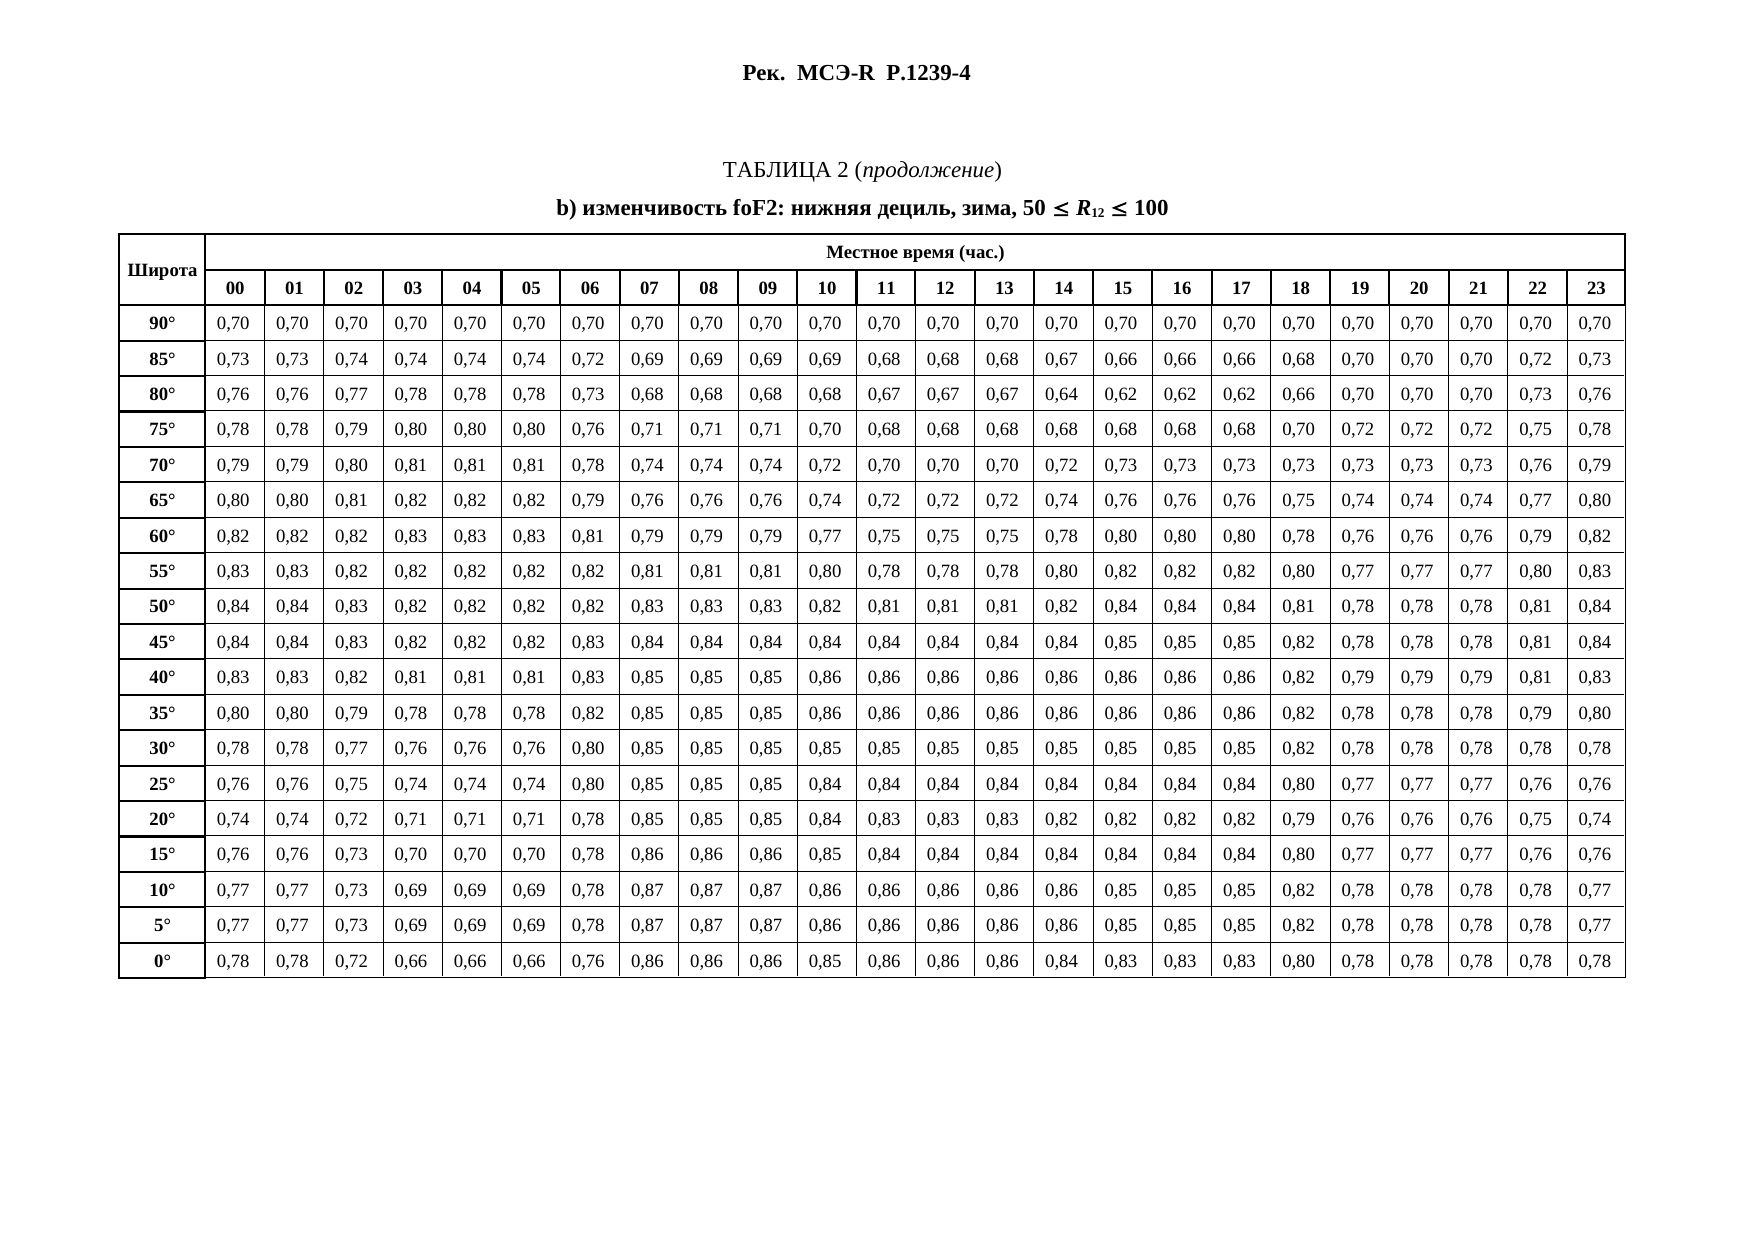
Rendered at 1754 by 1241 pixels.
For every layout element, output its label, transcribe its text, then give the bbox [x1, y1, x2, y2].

table_cell 0,82 [561, 695, 619, 729]
table_cell 0,72 [1034, 447, 1093, 481]
table_cell 0,73 [561, 376, 619, 410]
table_cell 0,76 [1449, 801, 1507, 835]
table_cell 0,75 [1271, 482, 1330, 517]
table_cell 0,67 [857, 376, 915, 410]
table_cell 0,84 [1034, 624, 1093, 658]
table_cell 0,86 [857, 907, 915, 942]
table_cell 0,80 [206, 695, 264, 729]
table_cell 13 [976, 271, 1033, 304]
table_cell 0,66 [1094, 341, 1152, 375]
table_cell 0,74 [1449, 482, 1507, 517]
table_cell 0,78 [206, 730, 264, 764]
table_cell 0,78 [1449, 624, 1507, 658]
table_cell 0,68 [1153, 411, 1211, 446]
table_cell 0,83 [561, 659, 619, 694]
table_cell 0,79 [561, 482, 619, 517]
table_cell 0° [120, 944, 204, 977]
table_cell 0,62 [1094, 376, 1152, 410]
table_cell 0,83 [1568, 658, 1625, 694]
table_cell 0,86 [798, 695, 856, 729]
table_cell 0,81 [916, 589, 974, 623]
table_cell 0,70 [857, 306, 915, 339]
table_cell 0,73 [1153, 447, 1211, 481]
table_cell 0,80 [265, 695, 323, 729]
table_cell 0,76 [1331, 518, 1389, 552]
table_cell 65° [120, 483, 204, 517]
table_cell 0,74 [1390, 482, 1448, 517]
table_cell 0,68 [1271, 341, 1330, 375]
table_cell 0,84 [739, 624, 797, 658]
table_cell 0,81 [1508, 624, 1567, 658]
table_cell 0,81 [1508, 659, 1567, 694]
table_cell 0,86 [1094, 695, 1152, 729]
table_cell 0,66 [442, 943, 501, 977]
table_cell 0,84 [1034, 766, 1093, 800]
table_cell 23 [1568, 271, 1624, 304]
table_cell 0,79 [679, 518, 738, 552]
table_cell 0,83 [1212, 943, 1271, 977]
table_cell 0,83 [857, 801, 915, 835]
table_cell 0,82 [1271, 624, 1330, 658]
table_cell 0,76 [265, 766, 323, 800]
table_cell 0,78 [975, 553, 1033, 587]
table_cell 0,85 [679, 659, 738, 694]
table_cell 0,70 [443, 836, 501, 871]
table_cell 0,68 [857, 341, 915, 375]
table_cell 0,77 [265, 872, 323, 906]
table_cell 0,82 [1034, 801, 1093, 835]
table_cell 0,70 [1390, 376, 1448, 410]
table_cell 0,81 [857, 589, 915, 623]
table_cell 01 [266, 271, 323, 304]
table_cell 0,80 [561, 730, 619, 764]
table_cell 0,71 [443, 801, 501, 835]
table_cell 0,70 [1390, 341, 1448, 375]
table_cell 0,79 [324, 411, 383, 446]
table_cell 08 [680, 271, 737, 304]
table_cell 0,70 [443, 306, 501, 339]
table_cell 12 [916, 271, 974, 304]
table_cell 0,78 [1331, 624, 1389, 658]
table_cell 0,85 [1212, 872, 1270, 906]
table_cell 0,84 [857, 766, 915, 800]
table_cell 0,78 [1508, 730, 1567, 764]
table_cell 0,84 [1568, 588, 1625, 623]
table_cell 0,68 [857, 411, 915, 446]
table_cell 0,74 [324, 341, 383, 375]
table_cell 0,76 [265, 376, 323, 410]
table_cell 0,80 [561, 766, 619, 800]
table_cell 0,84 [857, 836, 915, 871]
table_cell 0,79 [1271, 801, 1330, 835]
table_cell 0,69 [443, 872, 501, 906]
table_cell 0,77 [1449, 836, 1507, 871]
table_cell 0,76 [206, 766, 264, 800]
table_cell 0,68 [975, 341, 1033, 375]
table_cell 0,78 [1390, 907, 1448, 942]
table_cell 0,76 [502, 730, 560, 764]
table_cell 0,70 [1331, 306, 1389, 339]
table_cell 0,83 [1152, 943, 1212, 977]
table_cell 0,82 [1153, 801, 1211, 835]
table_cell 0,86 [975, 695, 1033, 729]
table_cell 5° [120, 908, 204, 942]
table_cell 0,85 [679, 695, 738, 729]
table_cell 0,81 [384, 659, 442, 694]
table_cell 25° [120, 767, 204, 800]
table_cell 0,85 [1094, 624, 1152, 658]
table_cell 03 [384, 271, 441, 304]
table_cell 0,81 [679, 553, 738, 587]
table_cell 0,79 [324, 695, 383, 729]
table_cell 0,85 [679, 801, 738, 835]
table_cell 0,69 [739, 341, 797, 375]
table_cell 0,82 [1094, 801, 1152, 835]
table_cell 0,81 [502, 447, 560, 481]
table_cell 0,82 [1153, 553, 1211, 587]
table_cell 0,78 [443, 695, 501, 729]
table_cell 0,81 [502, 659, 560, 694]
table_cell 0,85 [620, 695, 678, 729]
table_cell 0,85 [1094, 872, 1152, 906]
table_cell 0,78 [1390, 730, 1448, 764]
table_cell 0,82 [502, 624, 560, 658]
table_cell 0,82 [502, 482, 560, 517]
table_cell 00 [206, 271, 264, 304]
table_cell 0,85 [679, 730, 738, 764]
table_cell 0,71 [384, 801, 442, 835]
table_cell 0,83 [443, 518, 501, 552]
table_cell 0,86 [798, 872, 856, 906]
table_cell 15° [120, 838, 204, 871]
table_cell 0,71 [620, 411, 678, 446]
table_cell 0,84 [206, 624, 264, 658]
table_cell 0,84 [975, 624, 1033, 658]
table_cell 0,81 [443, 447, 501, 481]
table_cell 0,87 [679, 872, 738, 906]
table_cell 0,70 [679, 306, 738, 339]
table_cell 0,70 [1094, 306, 1152, 339]
table_cell 0,83 [206, 553, 264, 587]
table_cell 0,76 [384, 730, 442, 764]
table_cell 0,77 [798, 518, 856, 552]
table_cell 0,70 [1568, 306, 1625, 339]
table_cell 0,83 [620, 589, 678, 623]
table_cell 0,84 [1212, 766, 1270, 800]
table_cell 05 [503, 271, 559, 304]
table_cell 0,85 [739, 695, 797, 729]
table_cell 0,85 [1212, 624, 1270, 658]
table_cell 0,85 [797, 943, 856, 977]
table_cell 0,79 [206, 447, 264, 481]
table_cell 0,79 [1568, 446, 1625, 481]
table_cell 0,82 [561, 553, 619, 587]
table_cell 0,85 [620, 730, 678, 764]
table_cell 0,70 [739, 306, 797, 339]
table_cell 0,76 [1568, 765, 1625, 800]
table_cell 0,70 [561, 306, 619, 339]
table_cell 0,79 [1449, 659, 1507, 694]
table_cell 0,68 [1212, 411, 1270, 446]
table_cell 0,86 [856, 943, 915, 977]
table_cell 55° [120, 554, 204, 587]
table_cell 0,77 [1390, 553, 1448, 587]
table_cell 0,80 [324, 447, 383, 481]
table_cell 0,73 [324, 836, 383, 871]
table_cell 0,78 [916, 553, 974, 587]
table_cell 0,79 [1390, 659, 1448, 694]
table_cell 0,74 [798, 482, 856, 517]
table_cell 0,85 [620, 766, 678, 800]
table_cell 0,72 [798, 447, 856, 481]
table_cell 0,78 [1449, 943, 1508, 977]
table_cell 0,76 [1094, 482, 1152, 517]
table_cell 0,78 [561, 801, 619, 835]
table_cell 0,83 [265, 553, 323, 587]
table_cell 0,83 [324, 624, 383, 658]
table_cell 0,86 [798, 659, 856, 694]
title b) изменчивость foF2: нижняя дециль, зима, 50 R12 100 [118, 194, 1606, 221]
table_cell 0,70 [1331, 341, 1389, 375]
table_cell 0,74 [1568, 800, 1625, 835]
table_cell 0,80 [1212, 518, 1270, 552]
table_cell 0,84 [620, 624, 678, 658]
table_cell 0,78 [1508, 907, 1567, 942]
table_cell 0,70 [1212, 306, 1270, 339]
table_cell 0,76 [1508, 766, 1567, 800]
table_cell 0,82 [443, 624, 501, 658]
table_cell 0,78 [857, 553, 915, 587]
table_cell 0,81 [384, 447, 442, 481]
table_cell 0,83 [739, 589, 797, 623]
table_cell 0,78 [1568, 729, 1625, 764]
table_cell 0,74 [1034, 482, 1093, 517]
table_cell 0,76 [1212, 482, 1270, 517]
table_cell 0,86 [1212, 659, 1270, 694]
table_cell 0,70 [1449, 341, 1507, 375]
table_cell 0,70 [206, 306, 264, 339]
table_cell 0,87 [620, 907, 678, 942]
table_cell 0,74 [384, 341, 442, 375]
table_cell 0,70 [384, 306, 442, 339]
table_cell 0,83 [384, 518, 442, 552]
table_cell 0,81 [739, 553, 797, 587]
table_cell 0,77 [1568, 906, 1625, 942]
table_cell 0,70 [857, 447, 915, 481]
table_cell 0,81 [1271, 589, 1330, 623]
table_cell 0,87 [620, 872, 678, 906]
table_cell 0,77 [324, 376, 383, 410]
table_cell 0,78 [1331, 589, 1389, 623]
table_cell 0,70 [324, 306, 383, 339]
table_cell 0,78 [265, 411, 323, 446]
table_cell 0,78 [1389, 943, 1448, 977]
table_cell 0,64 [1034, 376, 1093, 410]
table_cell 0,86 [916, 695, 974, 729]
table_cell 0,83 [324, 589, 383, 623]
table_cell 0,86 [679, 943, 738, 977]
table_cell 0,86 [975, 872, 1033, 906]
table_cell 0,70 [1271, 411, 1330, 446]
table_cell 0,70 [1271, 306, 1330, 339]
table_cell 0,84 [1034, 943, 1093, 977]
table_cell 0,76 [1449, 518, 1507, 552]
table_cell 0,83 [1093, 943, 1152, 977]
table_cell 0,72 [975, 482, 1033, 517]
table_cell 17 [1213, 271, 1270, 304]
table_cell 0,85 [739, 766, 797, 800]
table_cell 0,78 [265, 730, 323, 764]
table_cell 0,78 [206, 411, 264, 446]
table_cell 0,68 [739, 376, 797, 410]
table_cell 0,70 [798, 411, 856, 446]
table_cell 0,84 [1094, 836, 1152, 871]
table_cell 0,86 [916, 872, 974, 906]
table_cell 0,77 [1508, 482, 1567, 517]
table_cell 0,76 [1568, 375, 1625, 410]
table_cell 15 [1094, 271, 1151, 304]
table_cell 0,70 [1449, 306, 1507, 339]
table_cell 0,84 [975, 836, 1033, 871]
table_cell 0,79 [739, 518, 797, 552]
table_cell 0,83 [1568, 552, 1625, 587]
table_cell 0,72 [1331, 411, 1389, 446]
table_cell 0,82 [384, 589, 442, 623]
table_cell 18 [1272, 271, 1329, 304]
table_cell 0,67 [975, 376, 1033, 410]
table_cell 0,70 [916, 306, 974, 339]
table_cell 0,85 [620, 801, 678, 835]
table_cell 0,84 [1212, 589, 1270, 623]
table_cell 0,70 [1153, 306, 1211, 339]
table_cell 0,82 [502, 553, 560, 587]
table_cell 11 [858, 271, 914, 304]
table_cell 0,73 [1212, 447, 1270, 481]
table_cell 06 [561, 271, 619, 304]
table_cell 0,80 [1508, 553, 1567, 587]
table_cell 0,80 [1094, 518, 1152, 552]
table_cell 0,84 [265, 624, 323, 658]
table_cell 0,83 [502, 518, 560, 552]
table_cell 0,86 [1153, 659, 1211, 694]
table_cell 0,73 [1271, 447, 1330, 481]
table_cell 0,79 [1508, 518, 1567, 552]
table_cell 0,84 [1212, 836, 1270, 871]
table_cell 0,70 [1034, 306, 1093, 339]
table_cell 0,82 [384, 624, 442, 658]
table_cell 0,79 [1331, 659, 1389, 694]
table_cell 0,73 [1390, 447, 1448, 481]
table_cell 0,85 [1153, 872, 1211, 906]
table_cell 0,80 [265, 482, 323, 517]
table_cell 0,85 [1094, 907, 1152, 942]
table_cell 0,86 [738, 943, 797, 977]
table_cell 0,82 [1271, 659, 1330, 694]
table_cell 0,70 [384, 836, 442, 871]
table_cell 0,82 [1271, 730, 1330, 764]
table_cell 0,74 [206, 801, 264, 835]
table_cell 0,76 [265, 836, 323, 871]
table_cell 0,75 [916, 518, 974, 552]
table_cell 0,85 [739, 801, 797, 835]
table_cell 0,80 [1568, 481, 1625, 517]
table_cell 0,71 [739, 411, 797, 446]
table_cell 0,78 [1449, 730, 1507, 764]
table_cell 0,85 [798, 836, 856, 871]
table_cell 0,85 [1212, 907, 1270, 942]
table_cell 0,72 [1449, 411, 1507, 446]
table_cell 0,70 [1508, 306, 1567, 339]
table_cell 0,74 [620, 447, 678, 481]
table_cell 16 [1153, 271, 1211, 304]
table_cell 0,77 [1331, 836, 1389, 871]
table_cell 0,83 [206, 659, 264, 694]
table_cell 0,86 [857, 659, 915, 694]
table_cell 0,76 [1508, 836, 1567, 871]
table_cell 0,86 [620, 943, 679, 977]
table_cell 0,81 [1508, 589, 1567, 623]
table_cell 0,86 [1094, 659, 1152, 694]
table_header Местное время (час.) [206, 235, 1624, 269]
table_cell 0,74 [265, 801, 323, 835]
table_cell 0,81 [620, 553, 678, 587]
table_cell 0,80 [1153, 518, 1211, 552]
table_cell 0,73 [1331, 447, 1389, 481]
table_cell 04 [443, 271, 500, 304]
table_cell 0,78 [384, 695, 442, 729]
table_cell 0,80 [502, 411, 560, 446]
table_cell 0,68 [916, 411, 974, 446]
table_cell 0,80 [1034, 553, 1093, 587]
table_cell 0,78 [1567, 942, 1625, 977]
table_cell 0,86 [857, 695, 915, 729]
table_cell 0,84 [916, 766, 974, 800]
table_cell 0,76 [1508, 447, 1567, 481]
table_cell 0,72 [324, 801, 383, 835]
table_cell 0,68 [679, 376, 738, 410]
table_cell 0,80 [384, 411, 442, 446]
table_cell 0,80 [798, 553, 856, 587]
table_cell 35° [120, 696, 204, 729]
table_cell 0,80 [1271, 766, 1330, 800]
table_cell 0,73 [206, 341, 264, 375]
table_cell 0,86 [916, 907, 974, 942]
table_cell 0,70 [1331, 376, 1389, 410]
table_cell 40° [120, 660, 204, 694]
table_cell 0,82 [1034, 589, 1093, 623]
table_cell 10° [120, 873, 204, 906]
table_cell 0,72 [916, 482, 974, 517]
table_cell 0,84 [857, 624, 915, 658]
table_cell 0,84 [1568, 623, 1625, 658]
table_cell 0,78 [1390, 695, 1448, 729]
table_cell 0,78 [1508, 872, 1567, 906]
table_cell 30° [120, 731, 204, 764]
table_cell 0,74 [679, 447, 738, 481]
table_cell 0,68 [1094, 411, 1152, 446]
table_cell 0,86 [1034, 659, 1093, 694]
table_cell 0,86 [975, 659, 1033, 694]
table_cell 45° [120, 625, 204, 658]
text ТАБЛИЦА 2 (продолжение) [118, 156, 1606, 182]
table_cell 0,75 [1508, 411, 1567, 446]
table_cell 0,78 [1390, 624, 1448, 658]
table_cell 0,70 [916, 447, 974, 481]
table_cell 0,87 [739, 907, 797, 942]
table_cell 0,86 [916, 659, 974, 694]
table_cell 0,82 [1271, 695, 1330, 729]
table_cell 0,85 [1153, 907, 1211, 942]
table_cell 0,71 [502, 801, 560, 835]
table_cell 19 [1331, 271, 1388, 304]
table_cell 07 [621, 271, 678, 304]
table_cell 0,73 [1449, 447, 1507, 481]
table_cell 0,84 [798, 624, 856, 658]
table_cell 50° [120, 590, 204, 623]
table_cell 0,82 [1271, 907, 1330, 942]
table_cell 0,78 [1508, 943, 1567, 977]
table_cell 0,66 [1271, 376, 1330, 410]
table_cell 0,86 [679, 836, 738, 871]
table_cell 0,81 [975, 589, 1033, 623]
table_cell 0,72 [561, 341, 619, 375]
table_cell 0,67 [916, 376, 974, 410]
table_cell 0,70 [975, 447, 1033, 481]
table_cell 0,82 [1271, 872, 1330, 906]
table_cell 0,69 [443, 907, 501, 942]
table_cell 0,85 [739, 730, 797, 764]
table_cell 0,82 [1094, 553, 1152, 587]
table_cell 0,69 [798, 341, 856, 375]
table_cell 0,78 [561, 836, 619, 871]
table_cell 0,76 [1331, 801, 1389, 835]
table_cell 0,84 [975, 766, 1033, 800]
table_cell 0,78 [265, 943, 324, 977]
table_cell 0,85 [620, 659, 678, 694]
table_cell 0,80 [206, 482, 264, 517]
table_cell 0,85 [679, 766, 738, 800]
table_cell 0,73 [265, 341, 323, 375]
table_cell 0,78 [1331, 872, 1389, 906]
table_cell 0,70 [1449, 376, 1507, 410]
table_cell 0,68 [975, 411, 1033, 446]
table_cell 0,84 [798, 766, 856, 800]
table_cell 0,85 [1094, 730, 1152, 764]
table_cell 0,85 [1153, 624, 1211, 658]
table_cell 0,78 [502, 376, 560, 410]
table_cell 0,86 [1153, 695, 1211, 729]
table_cell 0,82 [265, 518, 323, 552]
table_cell 0,82 [443, 553, 501, 587]
table_cell 0,70 [620, 306, 678, 339]
table_cell 0,82 [443, 589, 501, 623]
table_cell 0,77 [206, 872, 264, 906]
table_cell 0,80 [1271, 553, 1330, 587]
table_cell 0,81 [561, 518, 619, 552]
table_cell 0,76 [620, 482, 678, 517]
table_cell 0,66 [1153, 341, 1211, 375]
table_cell 0,84 [1034, 836, 1093, 871]
table_cell 0,86 [857, 872, 915, 906]
table_cell 0,72 [1508, 341, 1567, 375]
table_cell 0,78 [1330, 943, 1389, 977]
table_cell 0,78 [1331, 907, 1389, 942]
table_cell 0,82 [384, 482, 442, 517]
table_cell 0,77 [1449, 766, 1507, 800]
table_cell 10 [798, 271, 855, 304]
table_cell 0,85 [1153, 730, 1211, 764]
table_cell 0,78 [502, 695, 560, 729]
table_cell 0,75 [324, 766, 383, 800]
table_cell 0,78 [1390, 589, 1448, 623]
table_cell 0,82 [798, 589, 856, 623]
table_cell 0,80 [443, 411, 501, 446]
table_cell 75° [120, 413, 204, 446]
table_cell 0,73 [324, 907, 383, 942]
table_cell 02 [325, 271, 382, 304]
table_cell 0,73 [324, 872, 383, 906]
table_cell 0,68 [798, 376, 856, 410]
table_cell 0,76 [1153, 482, 1211, 517]
table_cell 0,80 [1271, 943, 1330, 977]
table_cell 0,78 [443, 376, 501, 410]
table_cell 0,77 [1568, 871, 1625, 906]
table_cell 0,76 [739, 482, 797, 517]
table_cell 0,76 [1390, 518, 1448, 552]
table_cell 70° [120, 448, 204, 481]
table_cell 60° [120, 519, 204, 552]
table_cell 0,86 [1034, 695, 1093, 729]
table_cell 0,81 [324, 482, 383, 517]
table_cell 0,70 [798, 306, 856, 339]
table_cell 0,82 [561, 589, 619, 623]
table_cell 0,77 [1331, 553, 1389, 587]
table_cell 0,69 [384, 907, 442, 942]
table_cell 0,82 [324, 518, 383, 552]
table_cell 0,79 [620, 518, 678, 552]
table_cell 0,77 [1449, 553, 1507, 587]
table_cell 0,78 [1449, 907, 1507, 942]
table_cell 0,70 [265, 306, 323, 339]
table_cell 0,75 [1508, 801, 1567, 835]
table_cell 09 [739, 271, 796, 304]
table_header Широта [120, 235, 204, 304]
table_cell 0,78 [1331, 730, 1389, 764]
table_cell 0,76 [206, 376, 264, 410]
table_cell 0,84 [798, 801, 856, 835]
table_cell 0,87 [679, 907, 738, 942]
table_cell 0,82 [1568, 517, 1625, 552]
table_cell 0,86 [915, 943, 974, 977]
table_cell 0,82 [1212, 801, 1270, 835]
table_cell 22 [1509, 271, 1566, 304]
table_cell 0,86 [975, 907, 1033, 942]
table_cell 20 [1390, 271, 1448, 304]
table_cell 0,84 [1094, 589, 1152, 623]
table_cell 14 [1035, 271, 1092, 304]
table_cell 0,82 [443, 482, 501, 517]
table_cell 0,86 [975, 943, 1034, 977]
table_cell 0,82 [324, 553, 383, 587]
table_cell 0,69 [502, 872, 560, 906]
table_cell 0,68 [620, 376, 678, 410]
table_cell 0,78 [384, 376, 442, 410]
table_cell 0,67 [1034, 341, 1093, 375]
table_cell 0,85 [1212, 730, 1270, 764]
table_cell 0,62 [1153, 376, 1211, 410]
table_cell 0,69 [502, 907, 560, 942]
table_cell 0,84 [916, 836, 974, 871]
table_cell 0,78 [561, 872, 619, 906]
table_cell 0,66 [501, 943, 560, 977]
table_cell 0,69 [679, 341, 738, 375]
table_cell 0,66 [1212, 341, 1270, 375]
table_cell 0,82 [1212, 553, 1270, 587]
table_cell 0,74 [502, 341, 560, 375]
table_cell 0,68 [916, 341, 974, 375]
table_cell 0,72 [857, 482, 915, 517]
table_cell 0,84 [679, 624, 738, 658]
table_cell 0,77 [206, 907, 264, 942]
table_cell 20° [120, 802, 204, 835]
table_cell 0,82 [502, 589, 560, 623]
table_cell 0,78 [1390, 872, 1448, 906]
table_cell 0,78 [561, 907, 619, 942]
table_cell 0,74 [443, 341, 501, 375]
table_cell 0,84 [1094, 766, 1152, 800]
table_cell 0,87 [739, 872, 797, 906]
table_cell 0,79 [265, 447, 323, 481]
table_cell 0,77 [324, 730, 383, 764]
table_cell 0,82 [206, 518, 264, 552]
table_cell 0,83 [679, 589, 738, 623]
table_cell 0,86 [1034, 907, 1093, 942]
table_cell 0,78 [1331, 695, 1389, 729]
table_cell 0,76 [443, 730, 501, 764]
table_cell 0,85 [857, 730, 915, 764]
table_cell 0,77 [1390, 766, 1448, 800]
table_cell 0,84 [916, 624, 974, 658]
table_cell 0,78 [561, 447, 619, 481]
table_cell 0,79 [1508, 695, 1567, 729]
table_cell 0,82 [384, 553, 442, 587]
table_cell 0,75 [857, 518, 915, 552]
table_cell 0,78 [1449, 589, 1507, 623]
table_cell 0,80 [1271, 836, 1330, 871]
table_cell 0,84 [265, 589, 323, 623]
table_cell 0,78 [1034, 518, 1093, 552]
table_cell 0,72 [324, 943, 383, 977]
table_cell 0,85 [916, 730, 974, 764]
table_cell 0,74 [1331, 482, 1389, 517]
table_cell 0,86 [620, 836, 678, 871]
table_cell 0,83 [975, 801, 1033, 835]
table_cell 0,85 [1034, 730, 1093, 764]
table_cell 0,70 [502, 306, 560, 339]
table_cell 0,77 [265, 907, 323, 942]
table_cell 0,86 [798, 907, 856, 942]
table_cell 0,84 [1153, 766, 1211, 800]
table_cell 0,62 [1212, 376, 1270, 410]
table_cell 0,68 [1034, 411, 1093, 446]
table_cell 0,73 [1508, 376, 1567, 410]
table_cell 0,77 [1390, 836, 1448, 871]
table_cell 0,70 [502, 836, 560, 871]
table_cell 0,77 [1331, 766, 1389, 800]
table_cell 0,73 [1094, 447, 1152, 481]
table_cell 0,69 [384, 872, 442, 906]
table_cell 0,78 [1271, 518, 1330, 552]
table_cell 0,85 [739, 659, 797, 694]
table_cell 0,78 [206, 943, 264, 977]
table_cell 0,69 [620, 341, 678, 375]
table_cell 0,76 [561, 411, 619, 446]
table_cell 90° [120, 306, 204, 339]
table_cell 0,70 [1390, 306, 1448, 339]
table_cell 0,86 [1212, 695, 1270, 729]
table_cell 0,76 [1390, 801, 1448, 835]
table_cell 0,76 [560, 943, 619, 977]
table_cell 0,84 [206, 589, 264, 623]
table_cell 0,80 [1568, 694, 1625, 729]
table_cell 0,82 [324, 659, 383, 694]
table_cell 0,76 [206, 836, 264, 871]
table_cell 0,84 [1153, 589, 1211, 623]
table_cell 0,76 [1568, 835, 1625, 871]
table_cell 0,81 [443, 659, 501, 694]
table_cell 0,83 [561, 624, 619, 658]
table_cell 0,85 [975, 730, 1033, 764]
table_cell 85° [120, 342, 204, 375]
table_cell 0,74 [384, 766, 442, 800]
table_cell 0,74 [443, 766, 501, 800]
table_cell 0,78 [1568, 410, 1625, 446]
table_cell 0,73 [1568, 340, 1625, 375]
table_cell 0,86 [739, 836, 797, 871]
table_cell 0,71 [679, 411, 738, 446]
table_cell 0,75 [975, 518, 1033, 552]
table_cell 0,72 [1390, 411, 1448, 446]
table_cell 0,74 [502, 766, 560, 800]
table_cell 0,76 [679, 482, 738, 517]
table_cell 0,74 [739, 447, 797, 481]
table_cell 0,78 [1449, 695, 1507, 729]
table_cell 21 [1450, 271, 1507, 304]
table_cell 0,86 [1034, 872, 1093, 906]
table_cell 80° [120, 377, 204, 410]
table_cell 0,84 [1153, 836, 1211, 871]
table_cell 0,85 [798, 730, 856, 764]
table_cell 0,83 [265, 659, 323, 694]
table_cell 0,78 [1449, 872, 1507, 906]
table_cell 0,83 [916, 801, 974, 835]
table_cell 0,70 [975, 306, 1033, 339]
table_cell 0,66 [383, 943, 442, 977]
